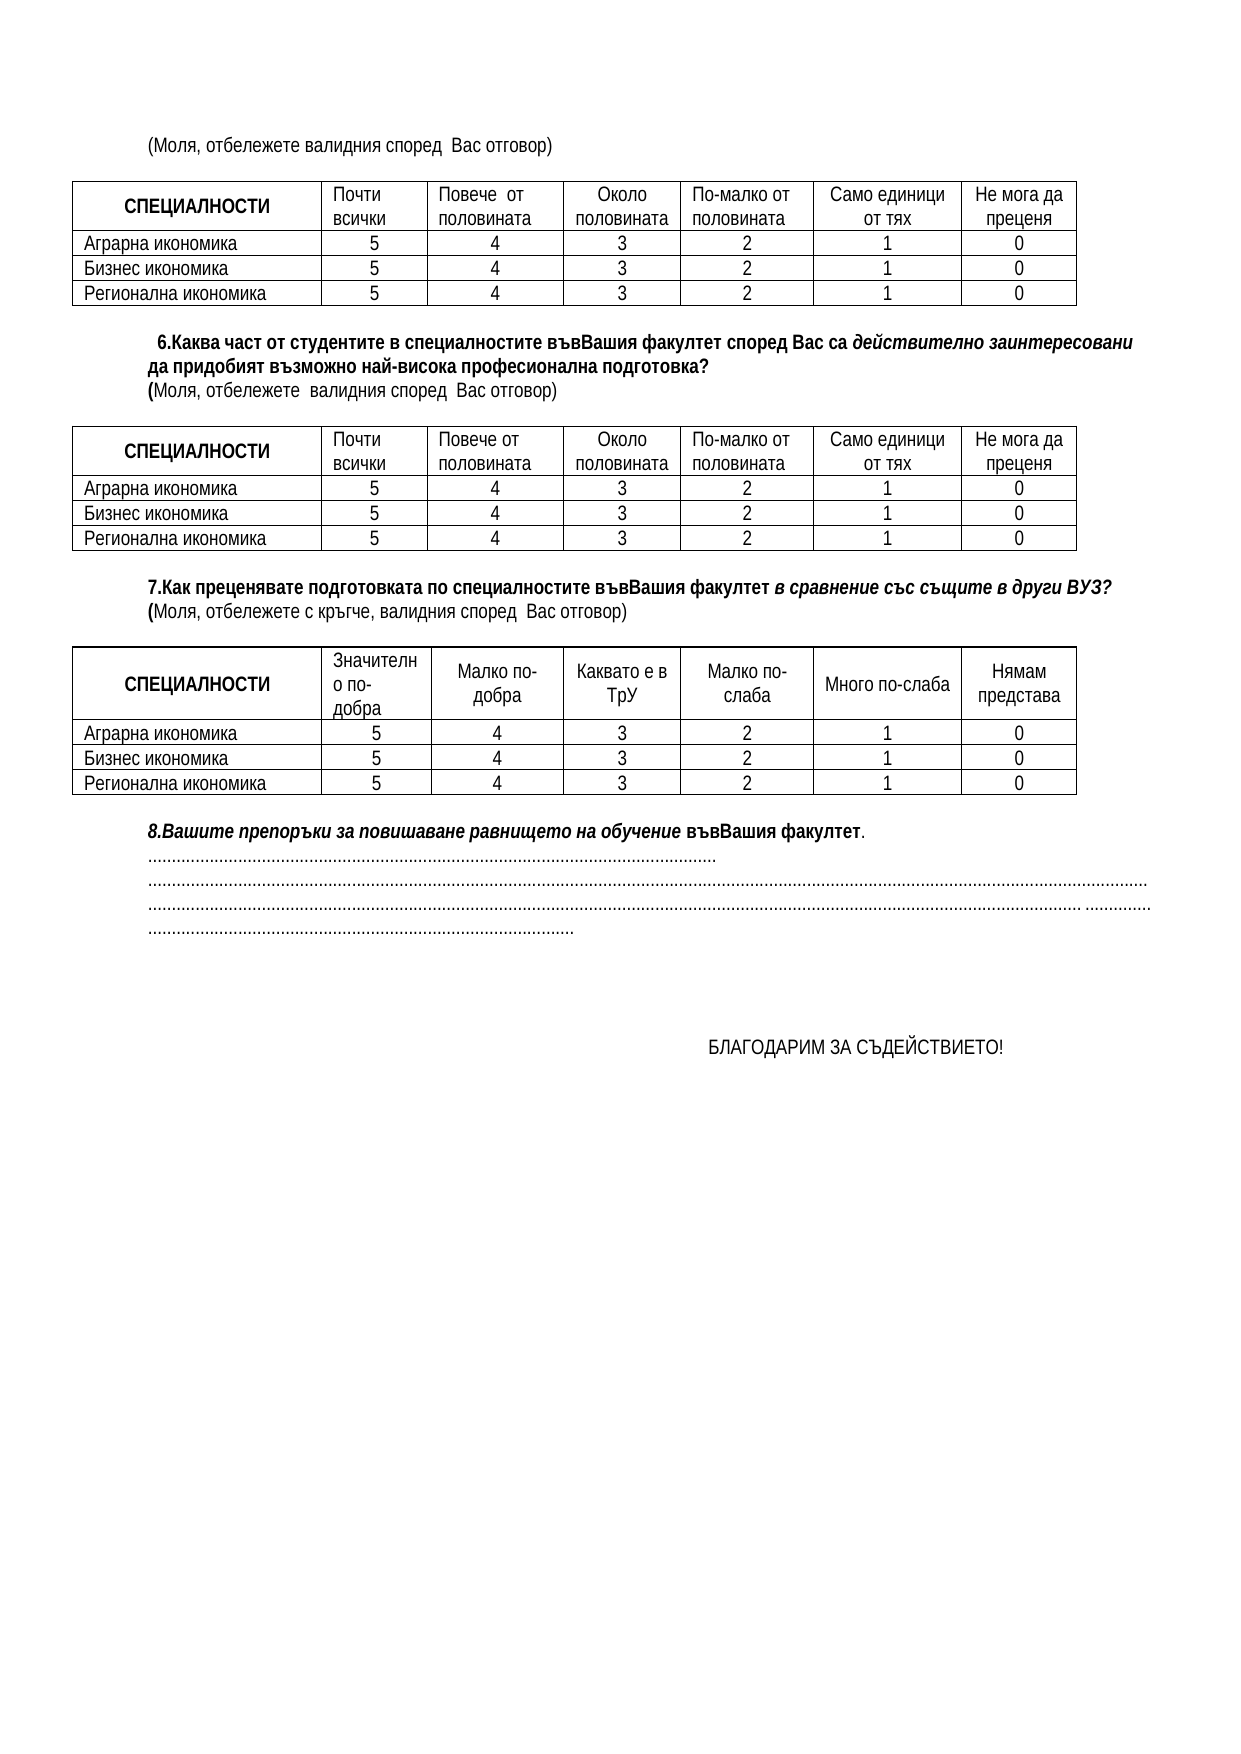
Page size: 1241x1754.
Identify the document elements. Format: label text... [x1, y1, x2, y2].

table_cell 2 [681, 720, 813, 744]
table_cell 5 [322, 256, 427, 280]
table_header Почти всички [322, 427, 427, 474]
table_cell 4 [428, 501, 563, 524]
table_cell 0 [962, 256, 1076, 280]
table_header Само единици от тях [814, 427, 961, 474]
table_header Повече от половината [428, 427, 563, 474]
table_cell 0 [962, 476, 1076, 499]
table_cell 2 [681, 476, 813, 499]
table_cell 5 [322, 501, 427, 524]
table_cell Регионална икономика [73, 281, 321, 305]
table_cell 0 [962, 231, 1076, 255]
table_header Много по-слаба [814, 648, 961, 719]
table_cell 1 [814, 720, 961, 744]
table_cell 1 [814, 770, 961, 794]
table_cell 1 [814, 526, 961, 549]
text 8.Вашите препоръки за повишаване равнището на обучение въвВашия факултет. [148, 819, 1152, 843]
table_cell 5 [322, 745, 431, 769]
table_cell 5 [322, 526, 427, 549]
table_cell 5 [322, 281, 427, 305]
table_cell 4 [432, 745, 563, 769]
table_cell 5 [322, 720, 431, 744]
text (Моля, отбележете валидния според Вас отговор) [148, 133, 1152, 157]
text 6.Каква част от студентите в специалностите въвВашия факултет според Вас са действително заинтересовани да придобият възможно най-висока професионална подготовка? [148, 330, 1152, 378]
table_cell 5 [322, 231, 427, 255]
table_header По-малко от половината [681, 182, 813, 230]
text 7.Как преценявате подготовката по специалностите въвВашия факултет в сравнение със същите в други ВУЗ? [148, 574, 1152, 598]
table_cell 3 [564, 770, 680, 794]
text (Моля, отбележете валидния според Вас отговор) [148, 378, 1152, 402]
table_cell 2 [681, 281, 813, 305]
table_cell Регионална икономика [73, 526, 321, 549]
table_header По-малко от половината [681, 427, 813, 474]
table_header СПЕЦИАЛНОСТИ [73, 427, 321, 474]
table_cell 4 [428, 256, 563, 280]
table_cell Регионална икономика [73, 770, 321, 794]
table_cell 0 [962, 501, 1076, 524]
table_cell 5 [322, 770, 431, 794]
text БЛАГОДАРИМ ЗА СЪДЕЙСТВИЕТО! [560, 1035, 1152, 1059]
table_cell 3 [564, 256, 680, 280]
table_cell 3 [564, 501, 680, 524]
table_cell Аграрна икономика [73, 720, 321, 744]
table_cell 1 [814, 501, 961, 524]
table_header Около половината [564, 427, 680, 474]
table_cell 3 [564, 476, 680, 499]
table_cell 1 [814, 476, 961, 499]
table_cell 2 [681, 526, 813, 549]
table_cell 1 [814, 231, 961, 255]
table_cell 1 [814, 281, 961, 305]
table_cell 2 [681, 501, 813, 524]
table_cell Аграрна икономика [73, 231, 321, 255]
table_cell 0 [962, 745, 1076, 769]
table_cell 3 [564, 745, 680, 769]
table_header Малко по-добра [432, 648, 563, 719]
table_cell 3 [564, 720, 680, 744]
table_cell 0 [962, 281, 1076, 305]
table_cell 0 [962, 770, 1076, 794]
table_header СПЕЦИАЛНОСТИ [73, 182, 321, 230]
table_header Повече от половината [428, 182, 563, 230]
table_cell 1 [814, 745, 961, 769]
text (Моля, отбележете с кръгче, валидния според Вас отговор) [148, 598, 1152, 622]
table_cell Аграрна икономика [73, 476, 321, 499]
table_header Нямам представа [962, 648, 1076, 719]
table_cell 2 [681, 231, 813, 255]
table_cell 2 [681, 745, 813, 769]
table_cell 0 [962, 720, 1076, 744]
table_cell 4 [432, 720, 563, 744]
table_cell 4 [428, 281, 563, 305]
table_cell 3 [564, 281, 680, 305]
table_cell Бизнес икономика [73, 256, 321, 280]
table_header Не мога да преценя [962, 427, 1076, 474]
table_cell 4 [428, 231, 563, 255]
table_cell 0 [962, 526, 1076, 549]
text ........................................................................................................................................................................................................................................................................................................................................................................................................................................................................................................................................................................................................................................................ [148, 843, 1152, 939]
table_cell 4 [428, 476, 563, 499]
table_header Само единици от тях [814, 182, 961, 230]
table_cell 2 [681, 770, 813, 794]
table_cell 2 [681, 256, 813, 280]
table_header Малко по-слаба [681, 648, 813, 719]
table_cell 5 [322, 476, 427, 499]
table_header СПЕЦИАЛНОСТИ [73, 648, 321, 719]
table_cell 1 [814, 256, 961, 280]
table_header Около половината [564, 182, 680, 230]
table_header Значително по-добра [322, 648, 431, 719]
table_header Каквато е в ТрУ [564, 648, 680, 719]
table_cell 4 [428, 526, 563, 549]
table_cell 3 [564, 231, 680, 255]
table_header Почти всички [322, 182, 427, 230]
table_cell 4 [432, 770, 563, 794]
table_cell Бизнес икономика [73, 501, 321, 524]
table_cell 3 [564, 526, 680, 549]
table_header Не мога да преценя [962, 182, 1076, 230]
table_cell Бизнес икономика [73, 745, 321, 769]
